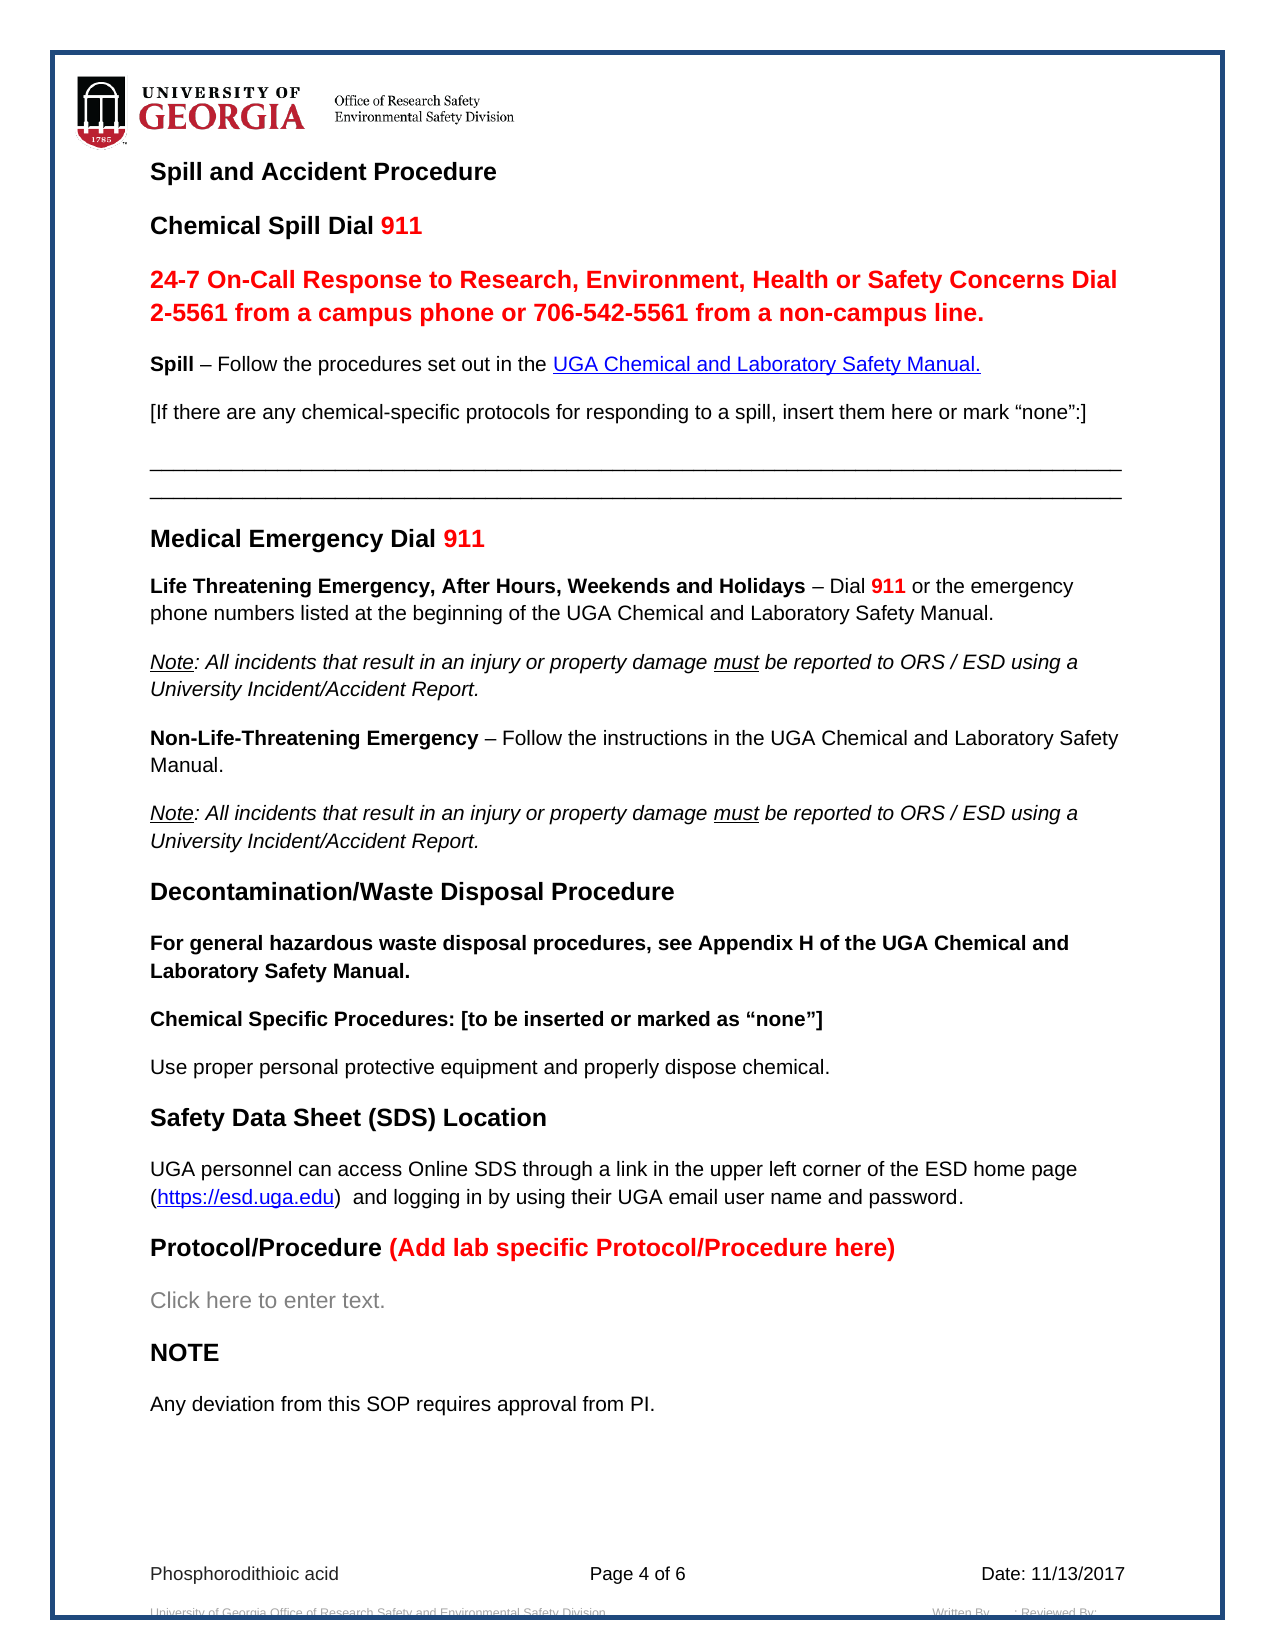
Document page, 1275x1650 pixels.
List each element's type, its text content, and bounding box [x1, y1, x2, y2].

text 24-7 On-Call Response to Research, Environment, Health or Safety Concerns Dial 2-5561 from a campus phone or 706-542-5561 from a non-campus line. [150, 265, 1125, 327]
text For general hazardous waste disposal procedures, see Appendix H of the UGA Chemical and Laboratory Safety Manual. [150, 931, 1125, 982]
text Decontamination/Waste Disposal Procedure [150, 877, 1125, 906]
text NOTE [150, 1338, 1125, 1367]
text Non-Life-Threatening Emergency – Follow the instructions in the UGA Chemical and Laboratory Safety Manual. [150, 725, 1125, 777]
text Spill – Follow the procedures set out in the UGA Chemical and Laboratory Safety Manual. [150, 352, 1125, 376]
picture [75, 75, 534, 150]
text Chemical Specific Procedures: [to be inserted or marked as “none”] [150, 1007, 1125, 1031]
text Note: All incidents that result in an injury or property damage must be reported to ORS / ESD using a University Incident/Accident Report. [150, 801, 1125, 853]
text Any deviation from this SOP requires approval from PI. [150, 1392, 1125, 1416]
text Note: All incidents that result in an injury or property damage must be reported to ORS / ESD using a University Incident/Accident Report. [150, 649, 1125, 701]
text Protocol/Procedure (Add lab specific Protocol/Procedure here) [150, 1233, 1125, 1262]
text [If there are any chemical-specific protocols for responding to a spill, insert them here or mark “none”:] [150, 400, 1125, 424]
text Safety Data Sheet (SDS) Location [150, 1103, 1125, 1132]
text UGA personnel can access Online SDS through a link in the upper left corner of the ESD home page (https://esd.uga.edu) and logging in by using their UGA email user name and password. [150, 1157, 1125, 1209]
text Life Threatening Emergency, After Hours, Weekends and Holidays – Dial 911 or the emergency phone numbers listed at the beginning of the UGA Chemical and Laboratory Safety Manual. [150, 574, 1125, 625]
text Chemical Spill Dial 911 [150, 211, 1125, 240]
subtitle Medical Emergency Dial 911 [150, 524, 1125, 553]
text ________________________________________________________________________________________________________________________________________________________________________ [150, 448, 1125, 500]
text Spill and Accident Procedure [150, 157, 1125, 186]
